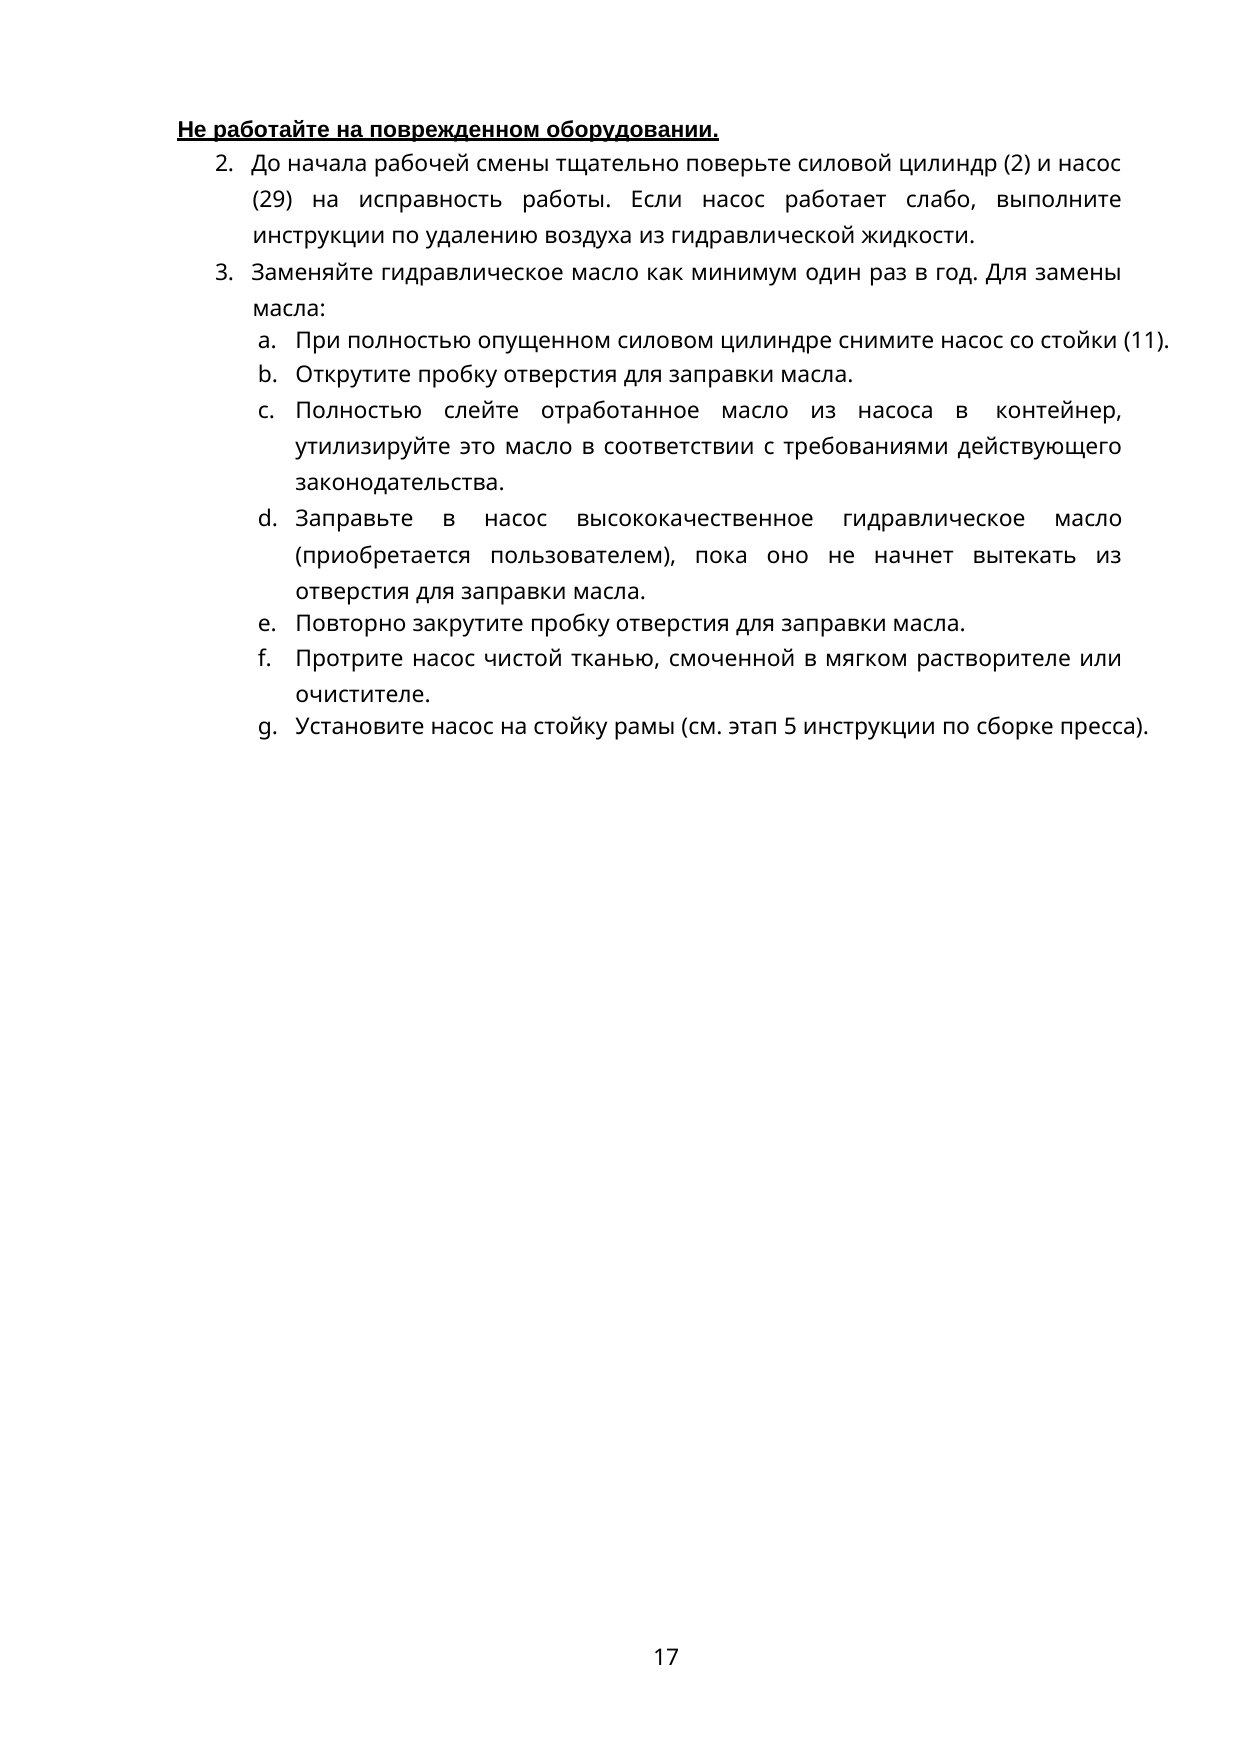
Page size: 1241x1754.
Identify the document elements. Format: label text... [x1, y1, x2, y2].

list При полностью опущенном силовом цилиндре снимите насос со стойки (11). [258, 328, 1180, 354]
subtitle Не работайте на поврежденном оборудовании. [177, 116, 1180, 142]
list До начала рабочей смены тщательно поверьте силовой цилиндр (2) и насос (29) на исправность работы. Если насос работает слабо, выполните инструкции по удалению воздуха из гидравлической жидкости. [215, 147, 1123, 250]
list Полностью слейте отработанное масло из насоса в контейнер, утилизируйте это масло в соответствии с требованиями действующего законодательства. [258, 394, 1122, 497]
list Заправьте в насос высококачественное гидравлическое масло (приобретается пользователем), пока оно не начнет вытекать из отверстия для заправки масла. [258, 502, 1122, 606]
list Заменяйте гидравлическое масло как минимум один раз в год. Для замены масла: [215, 255, 1122, 323]
list Протрите насос чистой тканью, смоченной в мягком растворителе или очистителе. [258, 641, 1122, 709]
list Открутите пробку отверстия для заправки масла. [258, 358, 1180, 389]
list Установите насос на стойку рамы (см. этап 5 инструкции по сборке пресса). [258, 714, 1180, 740]
list Повторно закрутите пробку отверстия для заправки масла. [258, 611, 1180, 637]
